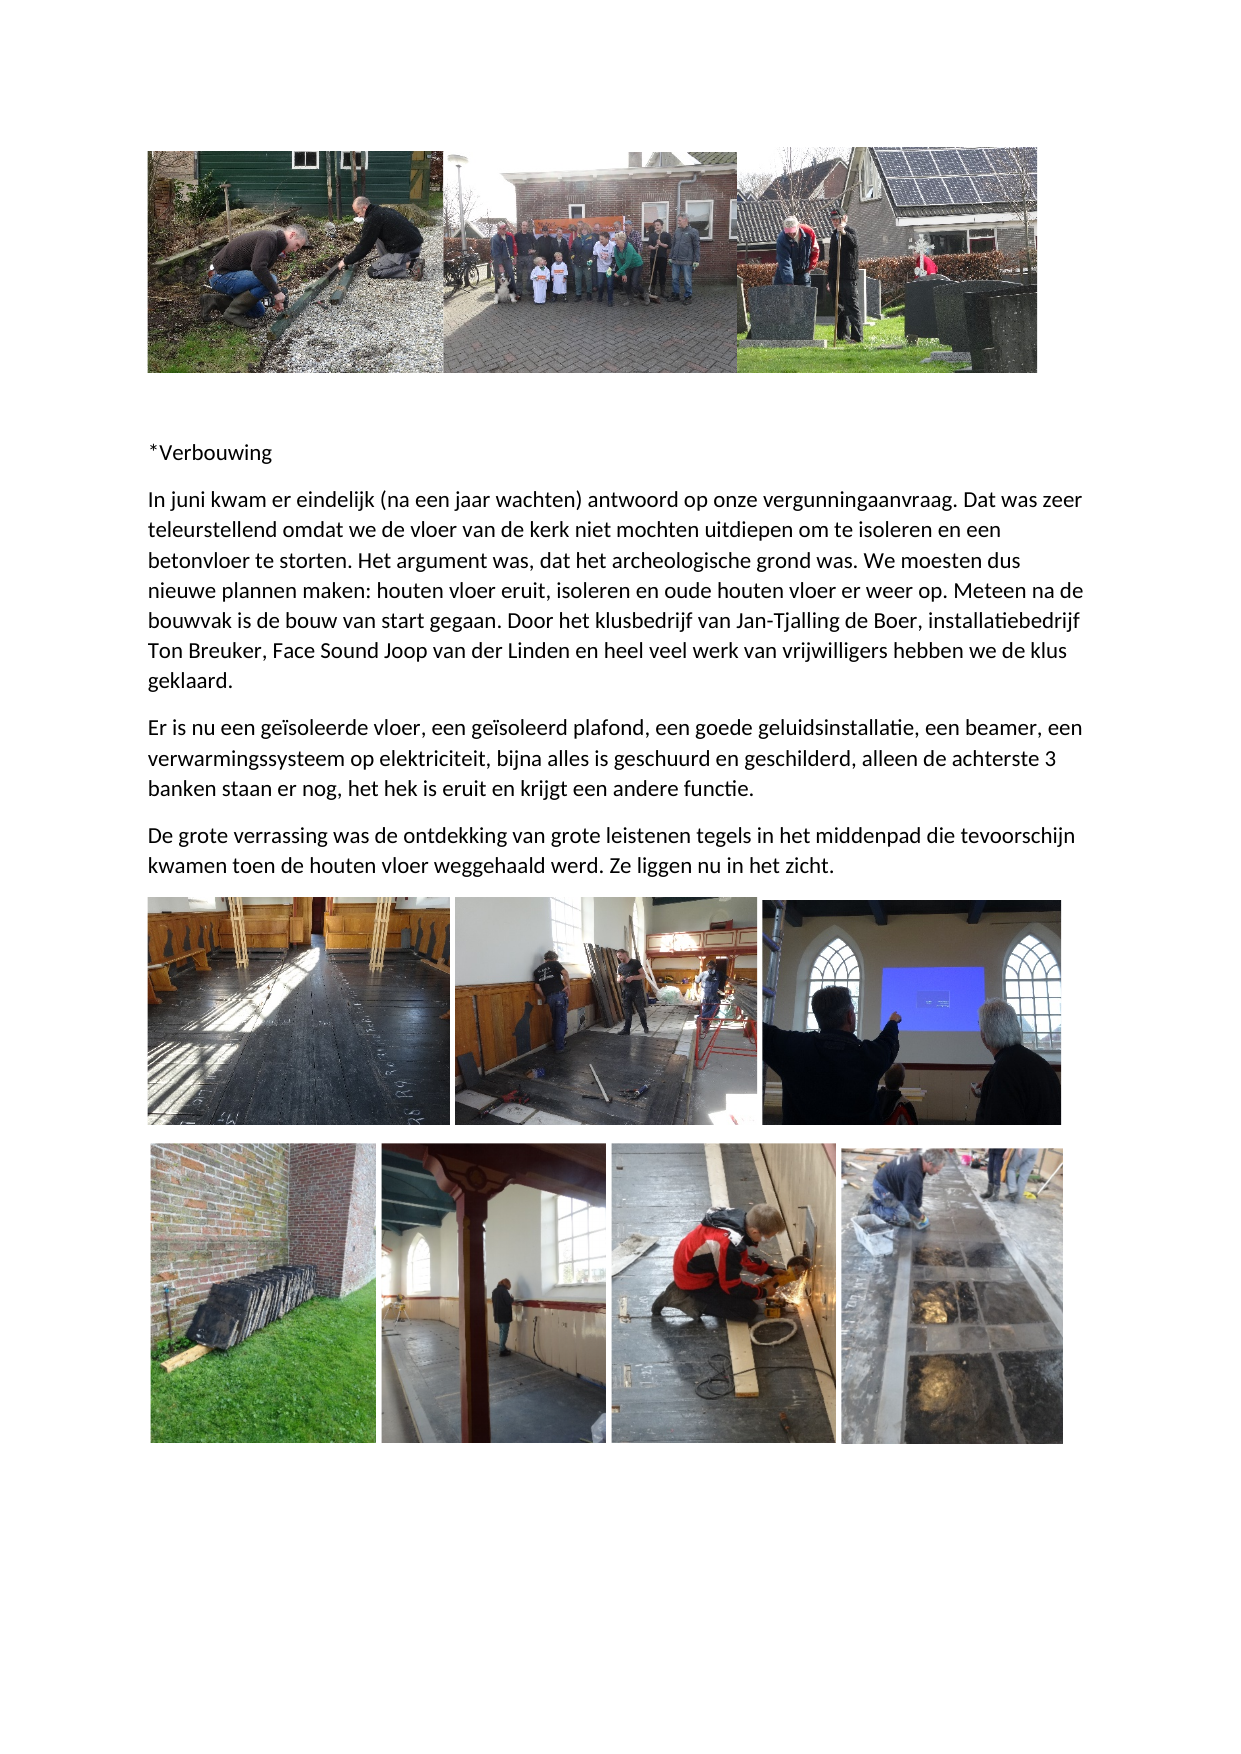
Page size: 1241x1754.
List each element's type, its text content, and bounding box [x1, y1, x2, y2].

text De grote verrassing was de ontdekking van grote leistenen tegels in het middenpad die tevoorschijn kwamen toen de houten vloer weggehaald werd. Ze liggen nu in het zicht. [148, 821, 1093, 879]
picture [147, 147, 1038, 373]
text In juni kwam er eindelijk (na een jaar wachten) antwoord op onze vergunningaanvraag. Dat was zeer teleurstellend omdat we de vloer van de kerk niet mochten uitdiepen om te isoleren en een betonvloer te storten. Het argument was, dat het archeologische grond was. We moesten dus nieuwe plannen maken: houten vloer eruit, isoleren en oude houten vloer er weer op. Meteen na de bouwvak is de bouw van start gegaan. Door het klusbedrijf van Jan-Tjalling de Boer, installatiebedrijf Ton Breuker, Face Sound Joop van der Linden en heel veel werk van vrijwilligers hebben we de klus geklaard. [148, 485, 1093, 694]
picture [612, 1144, 836, 1443]
text *Verbouwing [148, 438, 1093, 466]
picture [455, 897, 758, 1125]
picture [151, 1144, 376, 1443]
picture [147, 897, 450, 1125]
picture [762, 900, 1062, 1125]
picture [842, 1149, 1063, 1444]
text Er is nu een geïsoleerde vloer, een geïsoleerd plafond, een goede geluidsinstallatie, een beamer, een verwarmingssysteem op elektriciteit, bijna alles is geschuurd en geschilderd, alleen de achterste 3 banken staan er nog, het hek is eruit en krijgt een andere functie. [148, 713, 1093, 802]
picture [382, 1144, 606, 1443]
